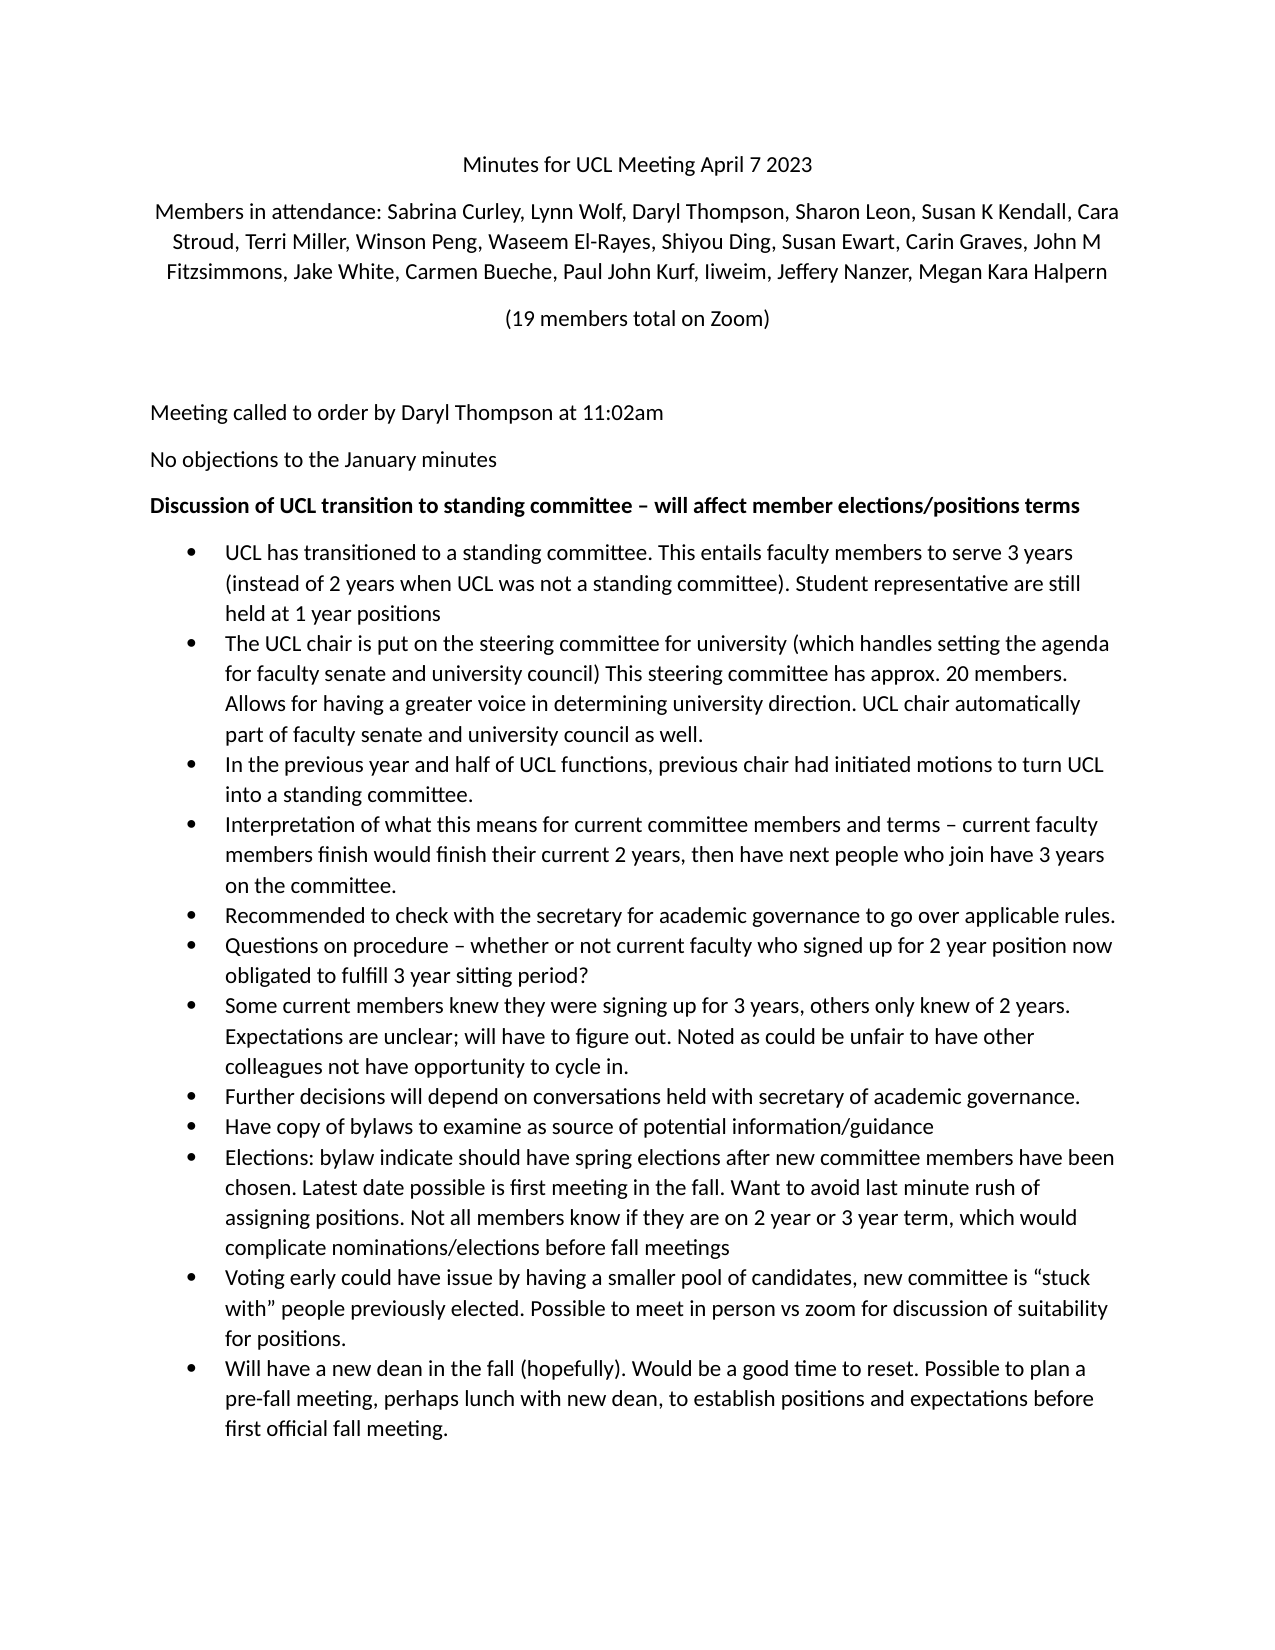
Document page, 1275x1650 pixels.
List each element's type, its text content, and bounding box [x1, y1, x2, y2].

text No objections to the January minutes [150, 445, 1125, 473]
text (19 members total on Zoom) [150, 304, 1125, 332]
text Minutes for UCL Meeting April 7 2023 [150, 150, 1125, 178]
text Meeting called to order by Daryl Thompson at 11:02am [150, 398, 1125, 426]
list Recommended to check with the secretary for academic governance to go over applicable rules. [187, 901, 1125, 929]
list UCL has transitioned to a standing committee. This entails faculty members to serve 3 years (instead of 2 years when UCL was not a standing committee). Student representative are still held at 1 year positions [187, 538, 1125, 627]
list Will have a new dean in the fall (hopefully). Would be a good time to reset. Possible to plan a pre-fall meeting, perhaps lunch with new dean, to establish positions and expectations before first official fall meeting. [187, 1354, 1125, 1443]
list Have copy of bylaws to examine as source of potential information/guidance [187, 1112, 1125, 1141]
text Members in attendance: Sabrina Curley, Lynn Wolf, Daryl Thompson, Sharon Leon, Susan K Kendall, Cara Stroud, Terri Miller, Winson Peng, Waseem El-Rayes, Shiyou Ding, Susan Ewart, Carin Graves, John M Fitzsimmons, Jake White, Carmen Bueche, Paul John Kurf, Iiweim, Jeffery Nanzer, Megan Kara Halpern [150, 197, 1125, 285]
list In the previous year and half of UCL functions, previous chair had initiated motions to turn UCL into a standing committee. [187, 750, 1125, 808]
list The UCL chair is put on the steering committee for university (which handles setting the agenda for faculty senate and university council) This steering committee has approx. 20 members. Allows for having a greater voice in determining university direction. UCL chair automatically part of faculty senate and university council as well. [187, 629, 1125, 748]
list Further decisions will depend on conversations held with secretary of academic governance. [187, 1082, 1125, 1110]
text Discussion of UCL transition to standing committee – will affect member elections/positions terms [150, 492, 1125, 520]
list Voting early could have issue by having a smaller pool of candidates, new committee is “stuck with” people previously elected. Possible to meet in person vs zoom for discussion of suitability for positions. [187, 1263, 1125, 1352]
list Elections: bylaw indicate should have spring elections after new committee members have been chosen. Latest date possible is first meeting in the fall. Want to avoid last minute rush of assigning positions. Not all members know if they are on 2 year or 3 year term, which would complicate nominations/elections before fall meetings [187, 1143, 1125, 1261]
list Some current members knew they were signing up for 3 years, others only knew of 2 years. Expectations are unclear; will have to figure out. Noted as could be unfair to have other colleagues not have opportunity to cycle in. [187, 992, 1125, 1080]
list Questions on procedure – whether or not current faculty who signed up for 2 year position now obligated to fulfill 3 year sitting period? [187, 931, 1125, 989]
list Interpretation of what this means for current committee members and terms – current faculty members finish would finish their current 2 years, then have next people who join have 3 years on the committee. [187, 810, 1125, 899]
